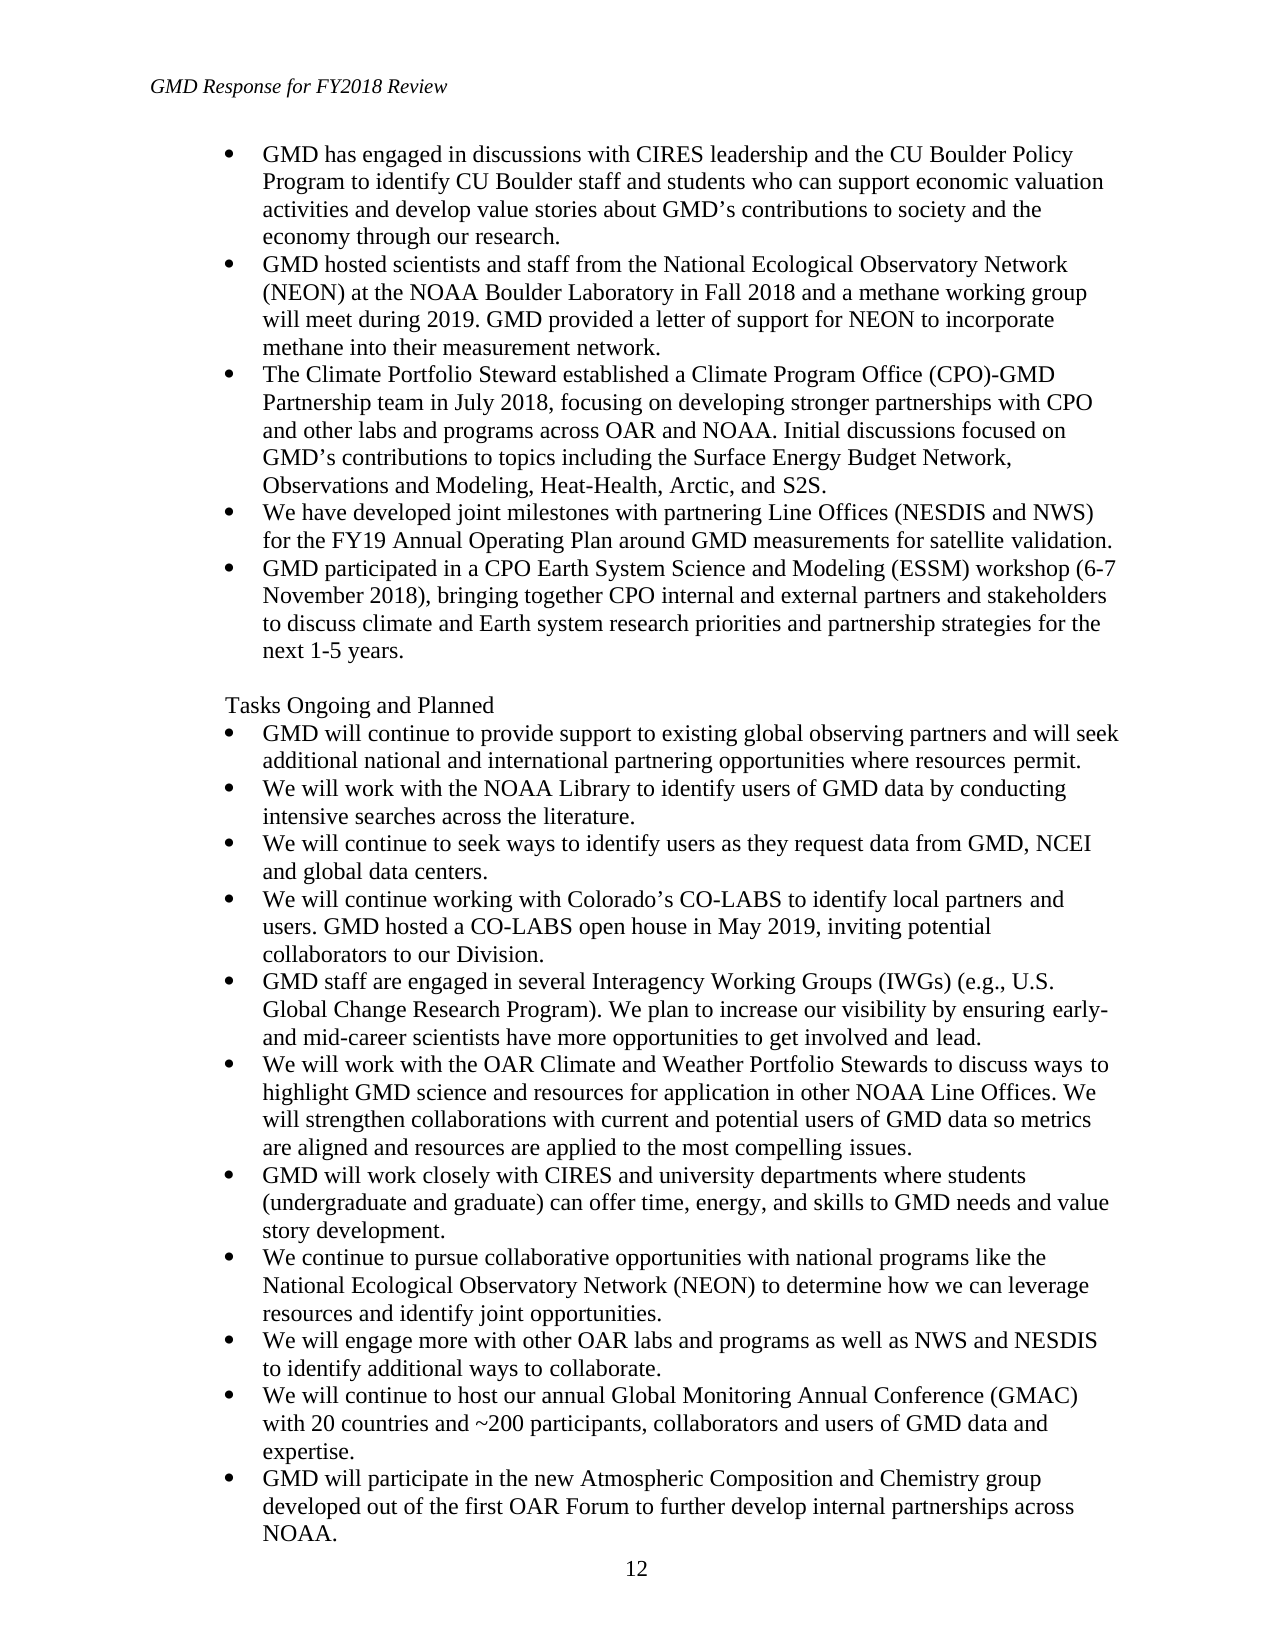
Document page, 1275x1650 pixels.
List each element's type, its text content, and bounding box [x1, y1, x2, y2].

list GMD hosted scientists and staff from the National Ecological Observatory Network (NEON) at the NOAA Boulder Laboratory in Fall 2018 and a methane working group will meet during 2019. GMD provided a letter of support for NEON to incorporate methane into their measurement network. [225, 250, 1088, 360]
list GMD has engaged in discussions with CIRES leadership and the CU Boulder Policy Program to identify CU Boulder staff and students who can support economic valuation activities and develop value stories about GMD’s contributions to society and the economy through our research. [225, 139, 1105, 250]
list The Climate Portfolio Steward established a Climate Program Office (CPO)-GMD Partnership team in July 2018, focusing on developing stronger partnerships with CPO and other labs and programs across OAR and NOAA. Initial discussions focused on GMD’s contributions to topics including the Surface Energy Budget Network, Observations and Modeling, Heat-Health, Arctic, and S2S. [225, 360, 1095, 498]
list We will engage more with other OAR labs and programs as well as NWS and NESDIS to identify additional ways to collaborate. [225, 1326, 1123, 1381]
text Tasks Ongoing and Planned [225, 691, 1175, 719]
list GMD will continue to provide support to existing global observing partners and will seek additional national and international partnering opportunities where resources permit. [225, 719, 1121, 774]
list GMD participated in a CPO Earth System Science and Modeling (ESSM) workshop (6-7 November 2018), bringing together CPO internal and external partners and stakeholders to discuss climate and Earth system research priorities and partnership strategies for the next 1-5 years. [225, 554, 1117, 664]
list We have developed joint milestones with partnering Line Offices (NESDIS and NWS) for the FY19 Annual Operating Plan around GMD measurements for satellite validation. [225, 498, 1113, 554]
list GMD will participate in the new Atmospheric Composition and Chemistry group developed out of the first OAR Forum to further develop internal partnerships across NOAA. [225, 1464, 1076, 1547]
list GMD will work closely with CIRES and university departments where students (undergraduate and graduate) can offer time, energy, and skills to GMD needs and value story development. [224, 1161, 1111, 1243]
list We continue to pursue collaborative opportunities with national programs like the National Ecological Observatory Network (NEON) to determine how we can leverage resources and identify joint opportunities. [225, 1243, 1090, 1326]
list We will work with the NOAA Library to identify users of GMD data by conducting intensive searches across the literature. [225, 774, 1068, 829]
list We will continue to host our annual Global Monitoring Annual Conference (GMAC) with 20 countries and ~200 participants, collaborators and users of GMD data and expertise. [225, 1381, 1079, 1464]
list We will continue working with Colorado’s CO-LABS to identify local partners and users. GMD hosted a CO-LABS open house in May 2019, inviting potential collaborators to our Division. [225, 884, 1064, 967]
list GMD staff are engaged in several Interagency Working Groups (IWGs) (e.g., U.S. Global Change Research Program). We plan to increase our visibility by ensuring early- and mid-career scientists have more opportunities to get involved and lead. [225, 967, 1114, 1050]
list We will continue to seek ways to identify users as they request data from GMD, NCEI and global data centers. [225, 829, 1093, 884]
list We will work with the OAR Climate and Weather Portfolio Stewards to discuss ways to highlight GMD science and resources for application in other NOAA Line Offices. We will strengthen collaborations with current and potential users of GMD data so metrics are aligned and resources are applied to the most compelling issues. [225, 1050, 1109, 1161]
